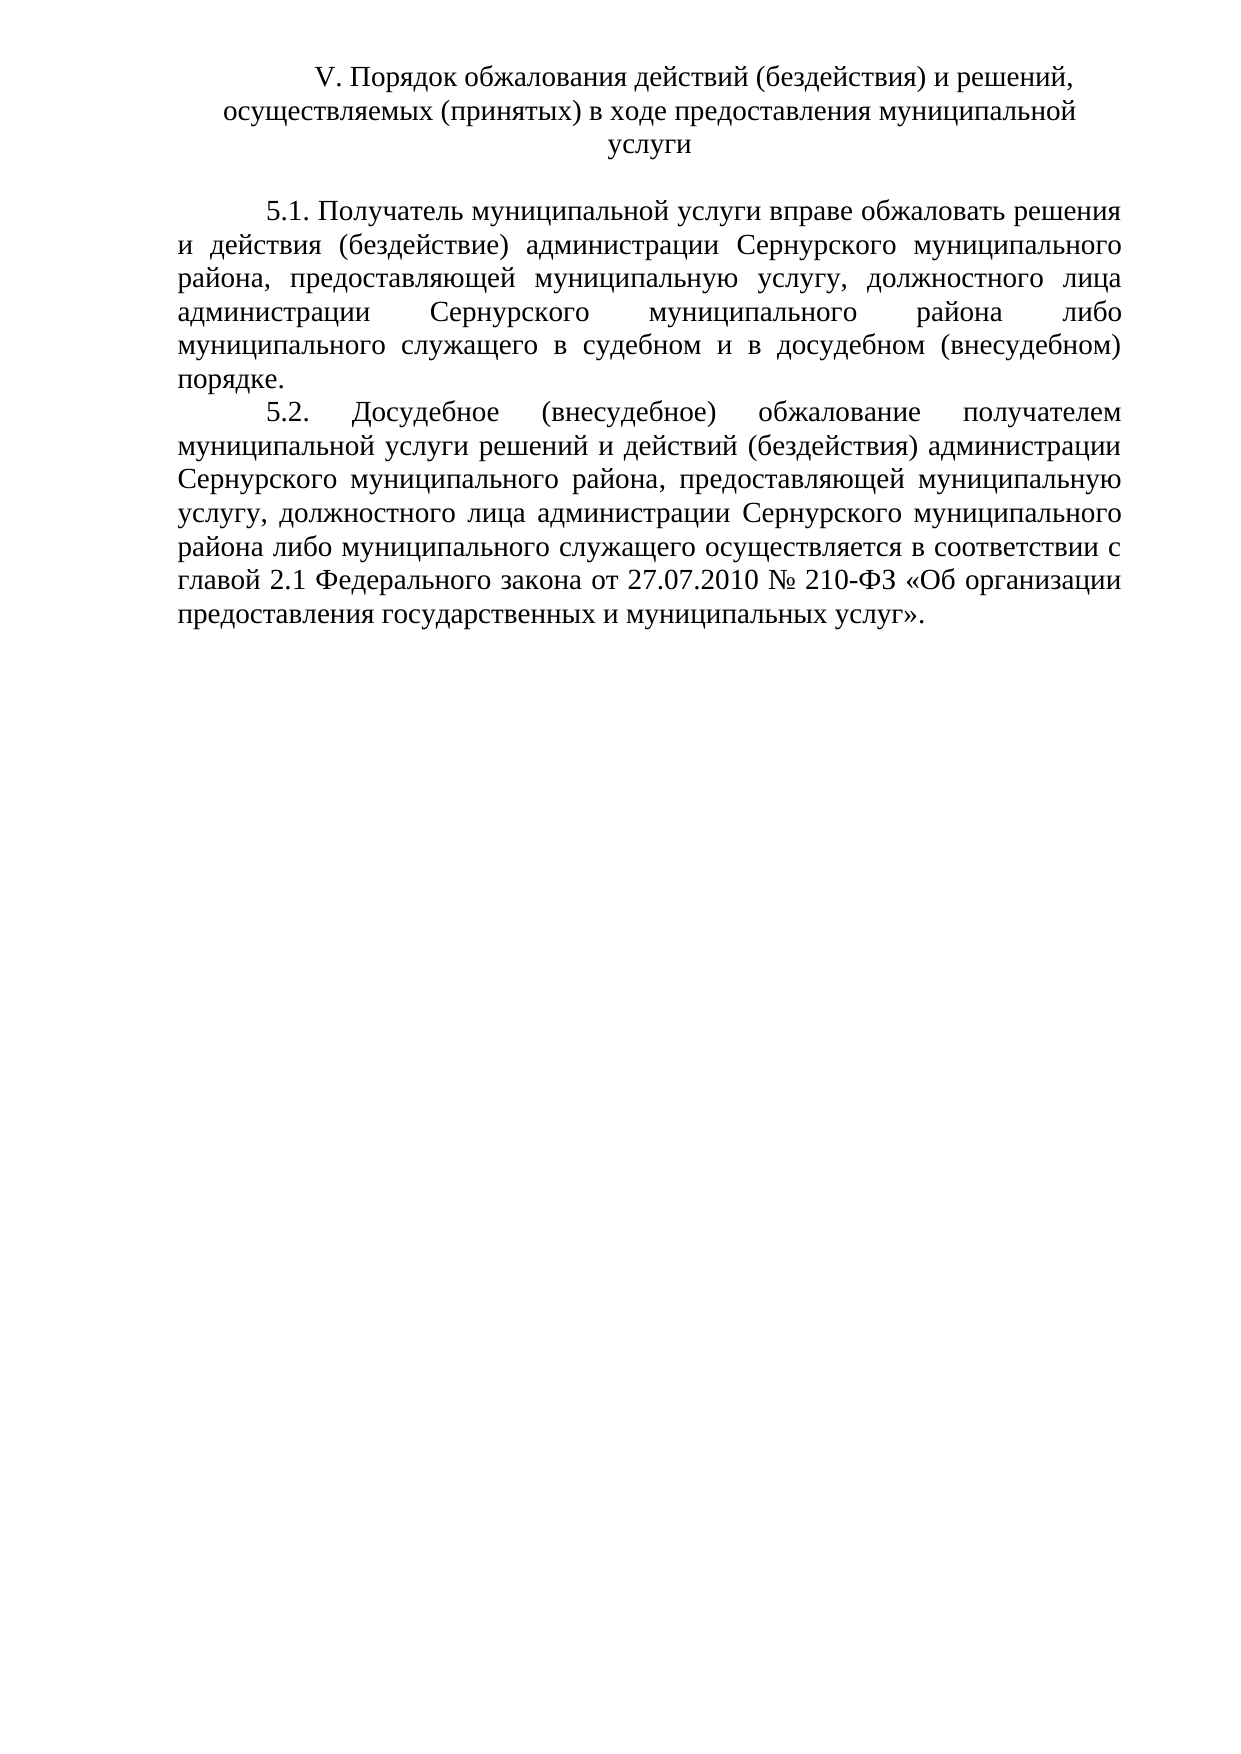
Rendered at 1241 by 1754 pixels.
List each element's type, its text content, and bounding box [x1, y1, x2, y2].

text 5.1. Получатель муниципальной услуги вправе обжаловать решения и действия (бездействие) администрации Сернурского муниципального района, предоставляющей муниципальную услугу, должностного лица администрации Сернурского муниципального района либо муниципального служащего в судебном и в досудебном (внесудебном) порядке. [177, 193, 1122, 394]
text V. Порядок обжалования действий (бездействия) и решений, осуществляемых (принятых) в ходе предоставления муниципальной услуги [177, 59, 1122, 160]
text 5.2. Досудебное (внесудебное) обжалование получателем муниципальной услуги решений и действий (бездействия) администрации Сернурского муниципального района, предоставляющей муниципальную услугу, должностного лица администрации Сернурского муниципального района либо муниципального служащего осуществляется в соответствии с главой 2.1 Федерального закона от 27.07.2010 № 210-ФЗ «Об организации предоставления государственных и муниципальных услуг». [177, 394, 1122, 629]
